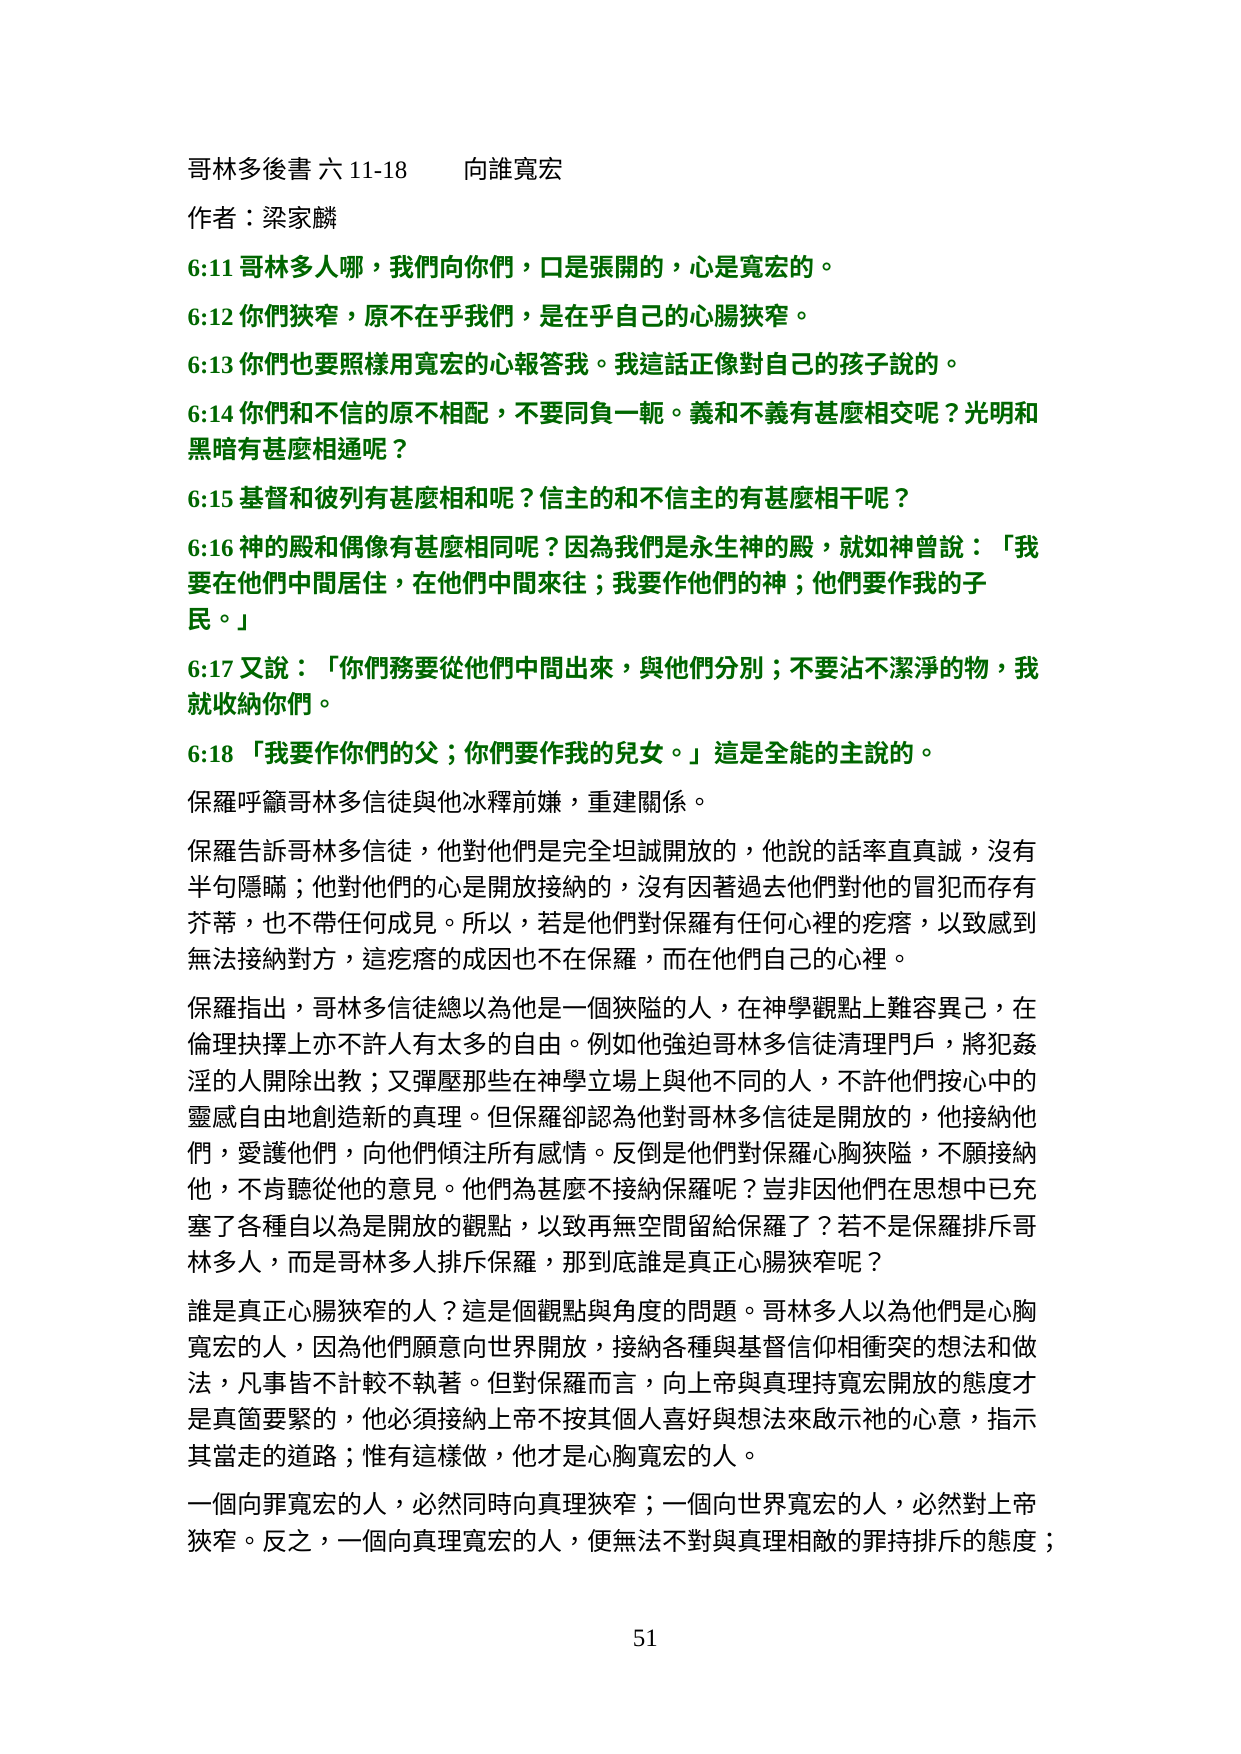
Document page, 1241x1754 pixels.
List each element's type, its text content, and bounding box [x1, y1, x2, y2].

text 6:12 你們狹窄，原不在乎我們，是在乎自己的心腸狹窄。 [187, 296, 1053, 332]
text 保羅告訴哥林多信徒，他對他們是完全坦誠開放的，他說的話率直真誠，沒有半句隱瞞；他對他們的心是開放接納的，沒有因著過去他們對他的冒犯而存有芥蒂，也不帶任何成見。所以，若是他們對保羅有任何心裡的疙瘩，以致感到無法接納對方，這疙瘩的成因也不在保羅，而在他們自己的心裡。 [187, 831, 1053, 976]
text 誰是真正心腸狹窄的人？這是個觀點與角度的問題。哥林多人以為他們是心胸寬宏的人，因為他們願意向世界開放，接納各種與基督信仰相衝突的想法和做法，凡事皆不計較不執著。但對保羅而言，向上帝與真理持寬宏開放的態度才是真箇要緊的，他必須接納上帝不按其個人喜好與想法來啟示祂的心意，指示其當走的道路；惟有這樣做，他才是心胸寬宏的人。 [187, 1291, 1053, 1472]
text 保羅指出，哥林多信徒總以為他是一個狹隘的人，在神學觀點上難容異己，在倫理抉擇上亦不許人有太多的自由。例如他強迫哥林多信徒清理門戶，將犯姦淫的人開除出教；又彈壓那些在神學立場上與他不同的人，不許他們按心中的靈感自由地創造新的真理。但保羅卻認為他對哥林多信徒是開放的，他接納他們，愛護他們，向他們傾注所有感情。反倒是他們對保羅心胸狹隘，不願接納他，不肯聽從他的意見。他們為甚麼不接納保羅呢？豈非因他們在思想中已充塞了各種自以為是開放的觀點，以致再無空間留給保羅了？若不是保羅排斥哥林多人，而是哥林多人排斥保羅，那到底誰是真正心腸狹窄呢？ [187, 989, 1053, 1279]
text 保羅呼籲哥林多信徒與他冰釋前嫌，重建關係。 [187, 782, 1053, 819]
text 6:13 你們也要照樣用寬宏的心報答我。我這話正像對自己的孩子說的。 [187, 345, 1053, 381]
text 6:15 基督和彼列有甚麼相和呢？信主的和不信主的有甚麼相干呢？ [187, 479, 1053, 515]
text 6:17 又說：「你們務要從他們中間出來，與他們分別；不要沾不潔淨的物，我就收納你們。 [187, 649, 1053, 721]
text 哥林多後書 六 11-18 向誰寬宏 [187, 150, 1053, 186]
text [187, 1485, 1053, 1557]
text 6:11 哥林多人哪，我們向你們，口是張開的，心是寬宏的。 [187, 247, 1053, 284]
text 作者：梁家麟 [187, 199, 1053, 235]
text 6:18 「我要作你們的父；你們要作我的兒女。」這是全能的主說的。 [187, 734, 1053, 770]
text 6:16 神的殿和偶像有甚麼相同呢？因為我們是永生神的殿，就如神曾說：「我要在他們中間居住，在他們中間來往；我要作他們的神；他們要作我的子民。」 [187, 527, 1053, 636]
text 6:14 你們和不信的原不相配，不要同負一軛。義和不義有甚麼相交呢？光明和黑暗有甚麼相通呢？ [187, 394, 1053, 466]
